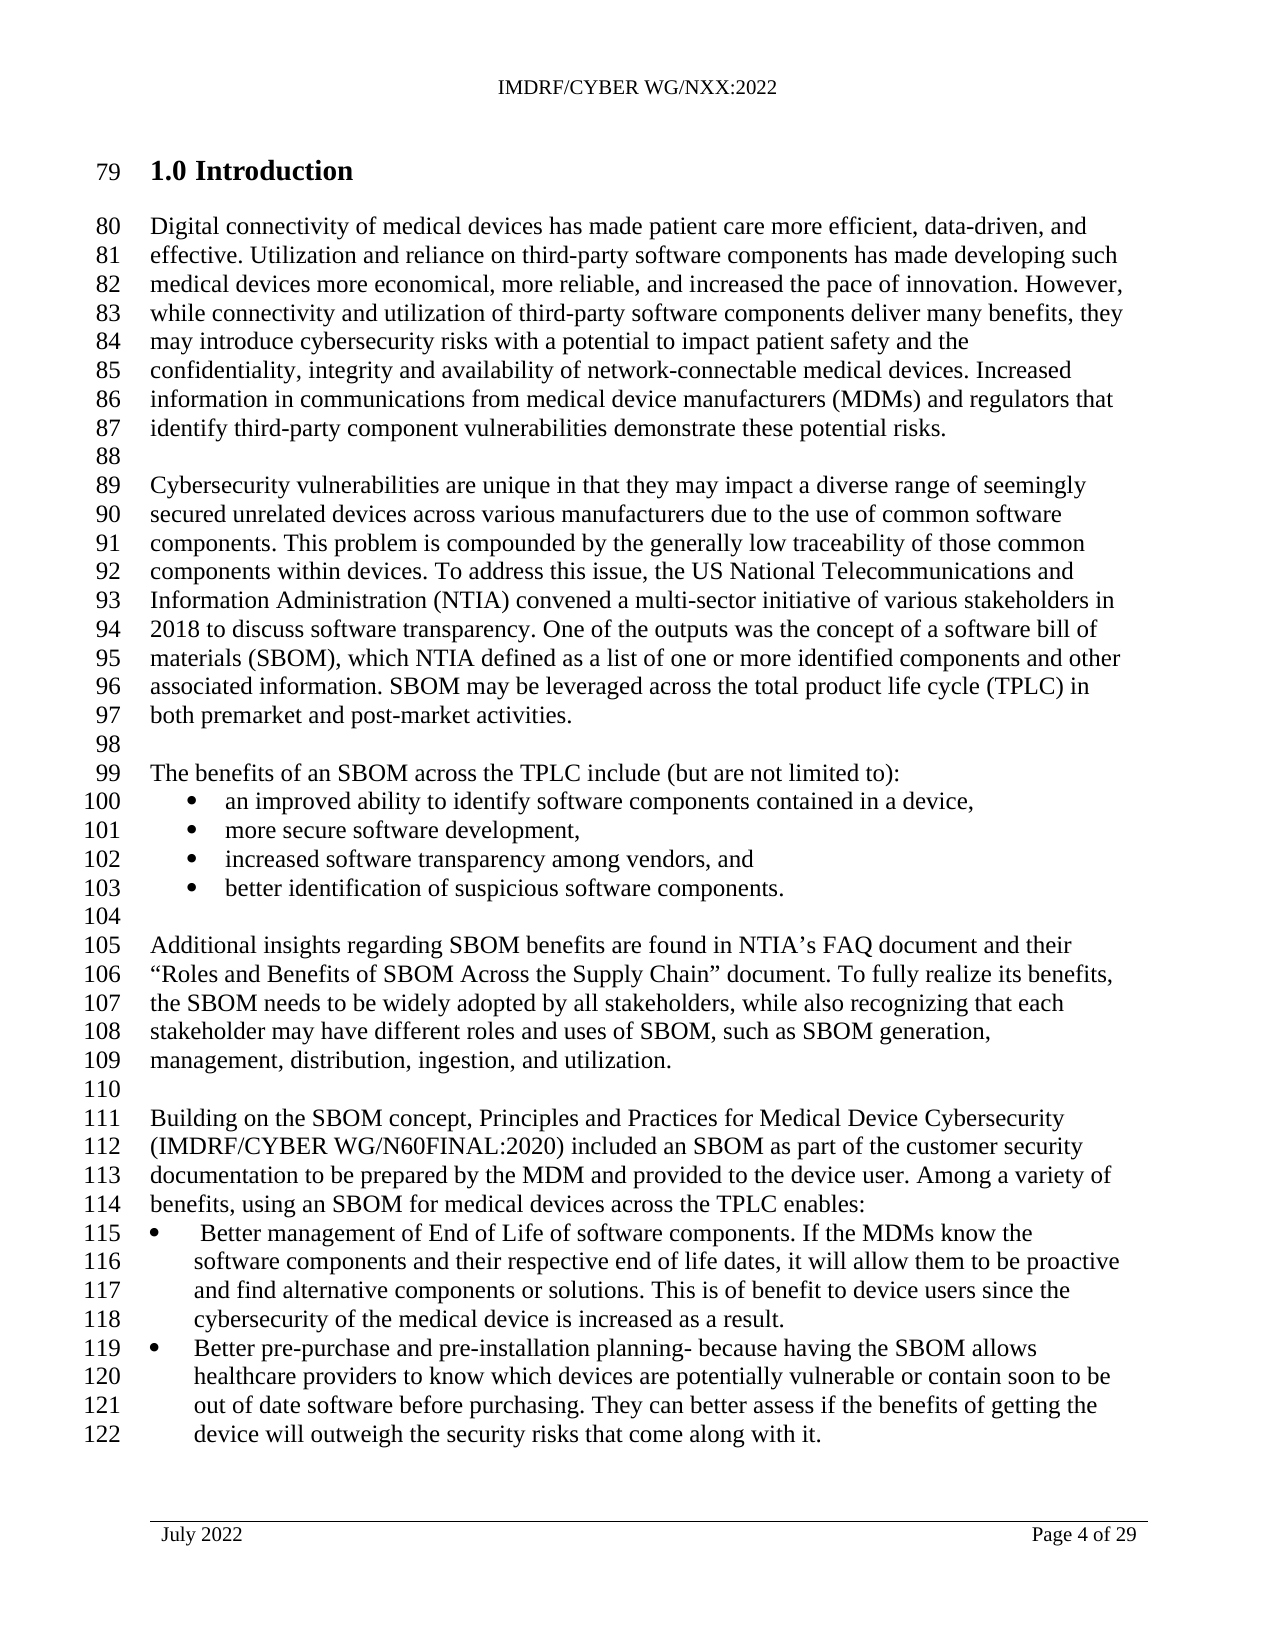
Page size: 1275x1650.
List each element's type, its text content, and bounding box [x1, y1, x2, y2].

list Better pre-purchase and pre-installation planning- because having the SBOM allows healthcare providers to know which devices are potentially vulnerable or contain soon to be out of date software before purchasing. They can better assess if the benefits of getting the device will outweigh the security risks that come along with it. [150, 1333, 1125, 1448]
text Cybersecurity vulnerabilities are unique in that they may impact a diverse range of seemingly secured unrelated devices across various manufacturers due to the use of common software components. This problem is compounded by the generally low traceability of those common components within devices. To address this issue, the US National Telecommunications and Information Administration (NTIA) convened a multi-sector initiative of various stakeholders in 2018 to discuss software transparency. One of the outputs was the concept of a software bill of materials (SBOM), which NTIA defined as a list of one or more identified components and other associated information. SBOM may be leveraged across the total product life cycle (TPLC) in both premarket and post-market activities. [150, 470, 1125, 729]
text Building on the SBOM concept, Principles and Practices for Medical Device Cybersecurity (IMDRF/CYBER WG/N60FINAL:2020) included an SBOM as part of the customer security documentation to be prepared by the MDM and provided to the device user. Among a variety of benefits, using an SBOM for medical devices across the TPLC enables: [150, 1103, 1125, 1218]
text Digital connectivity of medical devices has made patient care more efficient, data-driven, and effective. Utilization and reliance on third-party software components has made developing such medical devices more economical, more reliable, and increased the pace of innovation. However, while connectivity and utilization of third-party software components deliver many benefits, they may introduce cybersecurity risks with a potential to impact patient safety and the confidentiality, integrity and availability of network-connectable medical devices. Increased information in communications from medical device manufacturers (MDMs) and regulators that identify third-party component vulnerabilities demonstrate these potential risks. [150, 211, 1125, 441]
list more secure software development, [187, 815, 1125, 844]
list better identification of suspicious software components. [187, 873, 1125, 901]
text The benefits of an SBOM across the TPLC include (but are not limited to): [150, 758, 1125, 786]
list Better management of End of Life of software components. If the MDMs know the software components and their respective end of life dates, it will allow them to be proactive and find alternative components or solutions. This is of benefit to device users since the cybersecurity of the medical device is increased as a result. [150, 1218, 1125, 1333]
text Additional insights regarding SBOM benefits are found in NTIA’s FAQ document and their “Roles and Benefits of SBOM Across the Supply Chain” document. To fully realize its benefits, the SBOM needs to be widely adopted by all stakeholders, while also recognizing that each stakeholder may have different roles and uses of SBOM, such as SBOM generation, management, distribution, ingestion, and utilization. [150, 930, 1125, 1074]
subtitle Introduction [150, 153, 1125, 186]
list an improved ability to identify software components contained in a device, [187, 786, 1125, 815]
list increased software transparency among vendors, and [187, 844, 1125, 873]
